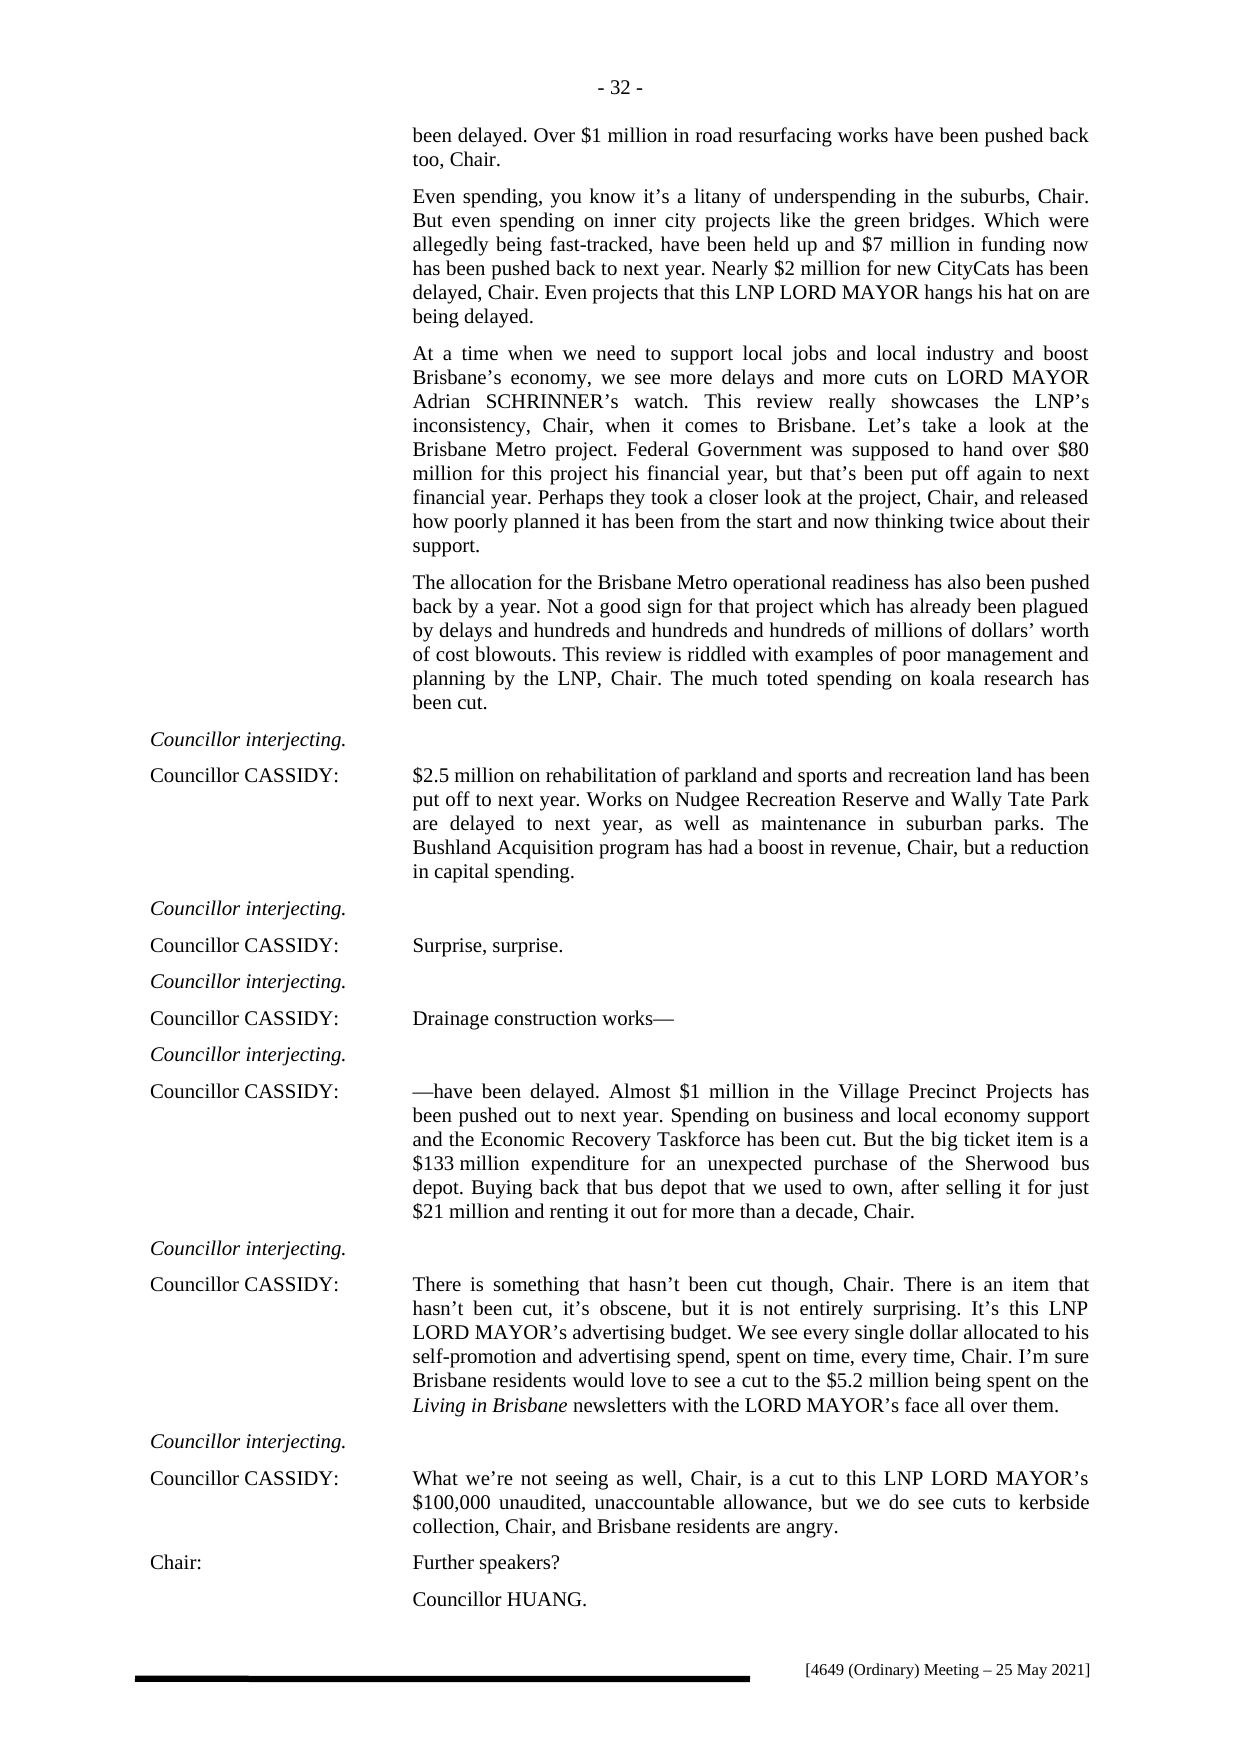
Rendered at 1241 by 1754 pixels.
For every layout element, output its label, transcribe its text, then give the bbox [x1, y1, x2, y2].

text Councillor CASSIDY: —have been delayed. Almost $1 million in the Village Precinct Projects has been pushed out to next year. Spending on business and local economy support and the Economic Recovery Taskforce has been cut. But the big ticket item is a $133 million expenditure for an unexpected purchase of the Sherwood bus depot. Buying back that bus depot that we used to own, after selling it for just $21 million and renting it out for more than a decade, Chair. [150, 1079, 1090, 1223]
text Councillor interjecting. [150, 896, 1090, 920]
text Councillor interjecting. [150, 1236, 1090, 1260]
text Councillor CASSIDY: Drainage construction works— [150, 1006, 1090, 1030]
text Councillor CASSIDY: Surprise, surprise. [150, 932, 1090, 957]
text Councillor interjecting. [150, 1042, 1090, 1066]
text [150, 123, 1090, 171]
text Councillor interjecting. [150, 1429, 1090, 1453]
text Councillor CASSIDY: What we’re not seeing as well, Chair, is a cut to this LNP LORD MAYOR’s $100,000 unaudited, unaccountable allowance, but we do see cuts to kerbside collection, Chair, and Brisbane residents are angry. [150, 1466, 1090, 1538]
text Chair: Further speakers? [150, 1550, 1090, 1574]
text The allocation for the Brisbane Metro operational readiness has also been pushed back by a year. Not a good sign for that project which has already been plagued by delays and hundreds and hundreds and hundreds of millions of dollars’ worth of cost blowouts. This review is riddled with examples of poor management and planning by the LNP, Chair. The much toted spending on koala research has been cut. [412, 570, 1090, 714]
text Councillor interjecting. [150, 727, 1090, 751]
text Even spending, you know it’s a litany of underspending in the suburbs, Chair. But even spending on inner city projects like the green bridges. Which were allegedly being fast-tracked, have been held up and $7 million in funding now has been pushed back to next year. Nearly $2 million for new CityCats has been delayed, Chair. Even projects that this LNP LORD MAYOR hangs his hat on are being delayed. [412, 184, 1090, 328]
text Councillor CASSIDY: $2.5 million on rehabilitation of parkland and sports and recreation land has been put off to next year. Works on Nudgee Recreation Reserve and Wally Tate Park are delayed to next year, as well as maintenance in suburban parks. The Bushland Acquisition program has had a boost in revenue, Chair, but a reduction in capital spending. [150, 763, 1090, 883]
text At a time when we need to support local jobs and local industry and boost Brisbane’s economy, we see more delays and more cuts on LORD MAYOR Adrian SCHRINNER’s watch. This review really showcases the LNP’s inconsistency, Chair, when it comes to Brisbane. Let’s take a look at the Brisbane Metro project. Federal Government was supposed to hand over $80 million for this project his financial year, but that’s been put off again to next financial year. Perhaps they took a closer look at the project, Chair, and released how poorly planned it has been from the start and now thinking twice about their support. [412, 341, 1090, 557]
text Councillor interjecting. [150, 969, 1090, 993]
text Councillor CASSIDY: There is something that hasn’t been cut though, Chair. There is an item that hasn’t been cut, it’s obscene, but it is not entirely surprising. It’s this LNP LORD MAYOR’s advertising budget. We see every single dollar allocated to his self-promotion and advertising spend, spent on time, every time, Chair. I’m sure Brisbane residents would love to see a cut to the $5.2 million being spent on the Living in Brisbane newsletters with the LORD MAYOR’s face all over them. [150, 1272, 1090, 1417]
text Councillor HUANG. [412, 1587, 1090, 1611]
